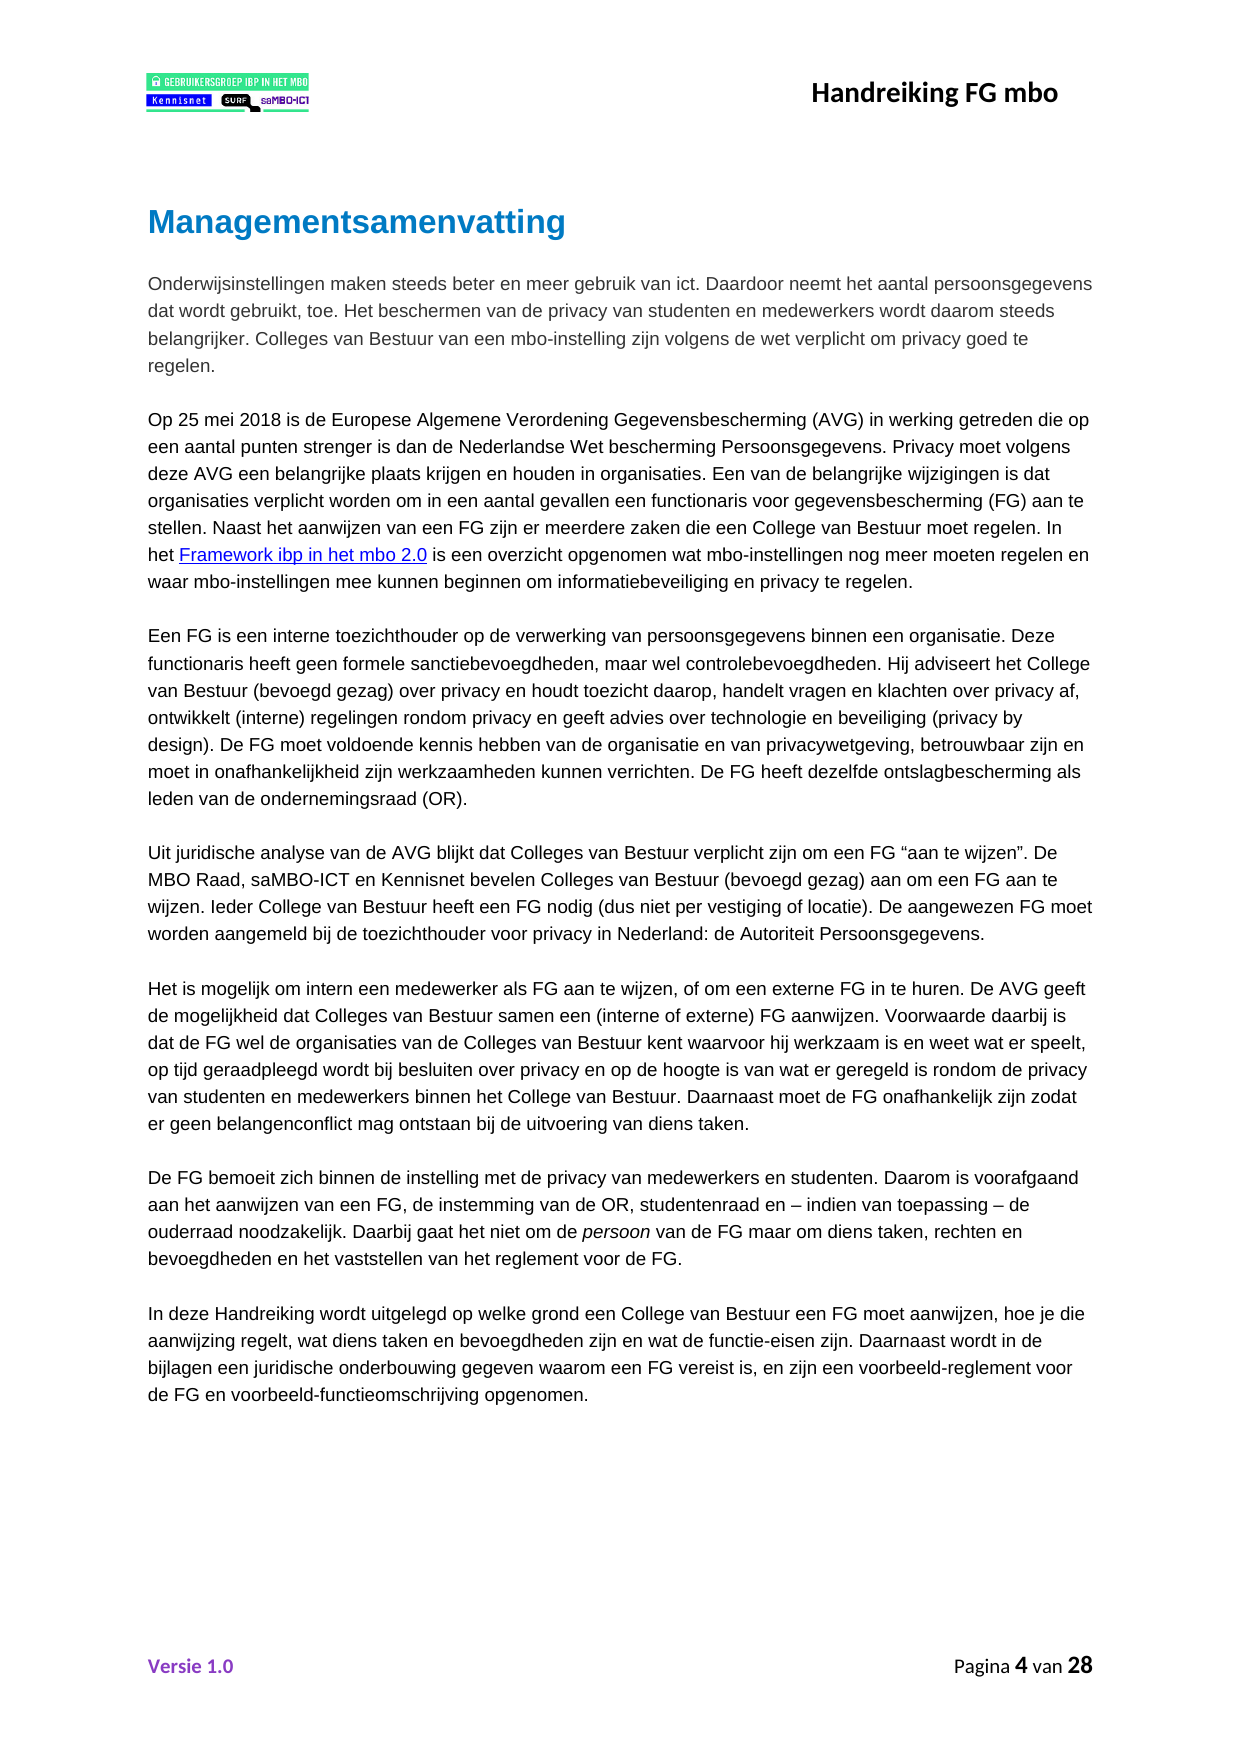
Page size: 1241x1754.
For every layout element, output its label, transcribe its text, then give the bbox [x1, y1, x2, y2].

text Onderwijsinstellingen maken steeds beter en meer gebruik van ict. Daardoor neemt het aantal persoonsgegevens dat wordt gebruikt, toe. Het beschermen van de privacy van studenten en medewerkers wordt daarom steeds belangrijker. Colleges van Bestuur van een mbo-instelling zijn volgens de wet verplicht om privacy goed te regelen. [148, 268, 1092, 376]
text Het is mogelijk om intern een medewerker als FG aan te wijzen, of om een externe FG in te huren. De AVG geeft de mogelijkheid dat Colleges van Bestuur samen een (interne of externe) FG aanwijzen. Voorwaarde daarbij is dat de FG wel de organisaties van de Colleges van Bestuur kent waarvoor hij werkzaam is en weet wat er speelt, op tijd geraadpleegd wordt bij besluiten over privacy en op de hoogte is van wat er geregeld is rondom de privacy van studenten en medewerkers binnen het College van Bestuur. Daarnaast moet de FG onafhankelijk zijn zodat er geen belangenconflict mag ontstaan bij de uitvoering van diens taken. [148, 972, 1092, 1134]
text De FG bemoeit zich binnen de instelling met de privacy van medewerkers en studenten. Daarom is voorafgaand aan het aanwijzen van een FG, de instemming van de OR, studentenraad en – indien van toepassing – de ouderraad noodzakelijk. Daarbij gaat het niet om de persoon van de FG maar om diens taken, rechten en bevoegdheden en het vaststellen van het reglement voor de FG. [148, 1161, 1092, 1270]
text Uit juridische analyse van de AVG blijkt dat Colleges van Bestuur verplicht zijn om een FG “aan te wijzen”. De MBO Raad, saMBO-ICT en Kennisnet bevelen Colleges van Bestuur (bevoegd gezag) aan om een FG aan te wijzen. Ieder College van Bestuur heeft een FG nodig (dus niet per vestiging of locatie). De aangewezen FG moet worden aangemeld bij de toezichthouder voor privacy in Nederland: de Autoriteit Persoonsgegevens. [148, 836, 1092, 945]
picture [146, 73, 309, 112]
text In deze Handreiking wordt uitgelegd op welke grond een College van Bestuur een FG moet aanwijzen, hoe je die aanwijzing regelt, wat diens taken en bevoegdheden zijn en wat de functie-eisen zijn. Daarnaast wordt in de bijlagen een juridische onderbouwing gegeven waarom een FG vereist is, en zijn een voorbeeld-reglement voor de FG en voorbeeld-functieomschrijving opgenomen. [148, 1297, 1092, 1405]
text Op 25 mei 2018 is de Europese Algemene Verordening Gegevensbescherming (AVG) in werking getreden die op een aantal punten strenger is dan de Nederlandse Wet bescherming Persoonsgegevens. Privacy moet volgens deze AVG een belangrijke plaats krijgen en houden in organisaties. Een van de belangrijke wijzigingen is dat organisaties verplicht worden om in een aantal gevallen een functionaris voor gegevensbescherming (FG) aan te stellen. Naast het aanwijzen van een FG zijn er meerdere zaken die een College van Bestuur moet regelen. In het Framework ibp in het mbo 2.0 is een overzicht opgenomen wat mbo-instellingen nog meer moeten regelen en waar mbo-instellingen mee kunnen beginnen om informatiebeveiliging en privacy te regelen. [148, 403, 1092, 593]
text Een FG is een interne toezichthouder op de verwerking van persoonsgegevens binnen een organisatie. Deze functionaris heeft geen formele sanctiebevoegdheden, maar wel controlebevoegdheden. Hij adviseert het College van Bestuur (bevoegd gezag) over privacy en houdt toezicht daarop, handelt vragen en klachten over privacy af, ontwikkelt (interne) regelingen rondom privacy en geeft advies over technologie en beveiliging (privacy by design). De FG moet voldoende kennis hebben van de organisatie en van privacywetgeving, betrouwbaar zijn en moet in onafhankelijkheid zijn werkzaamheden kunnen verrichten. De FG heeft dezelfde ontslagbescherming als leden van de ondernemingsraad (OR). [148, 620, 1092, 809]
text Managementsamenvatting [148, 202, 1092, 241]
